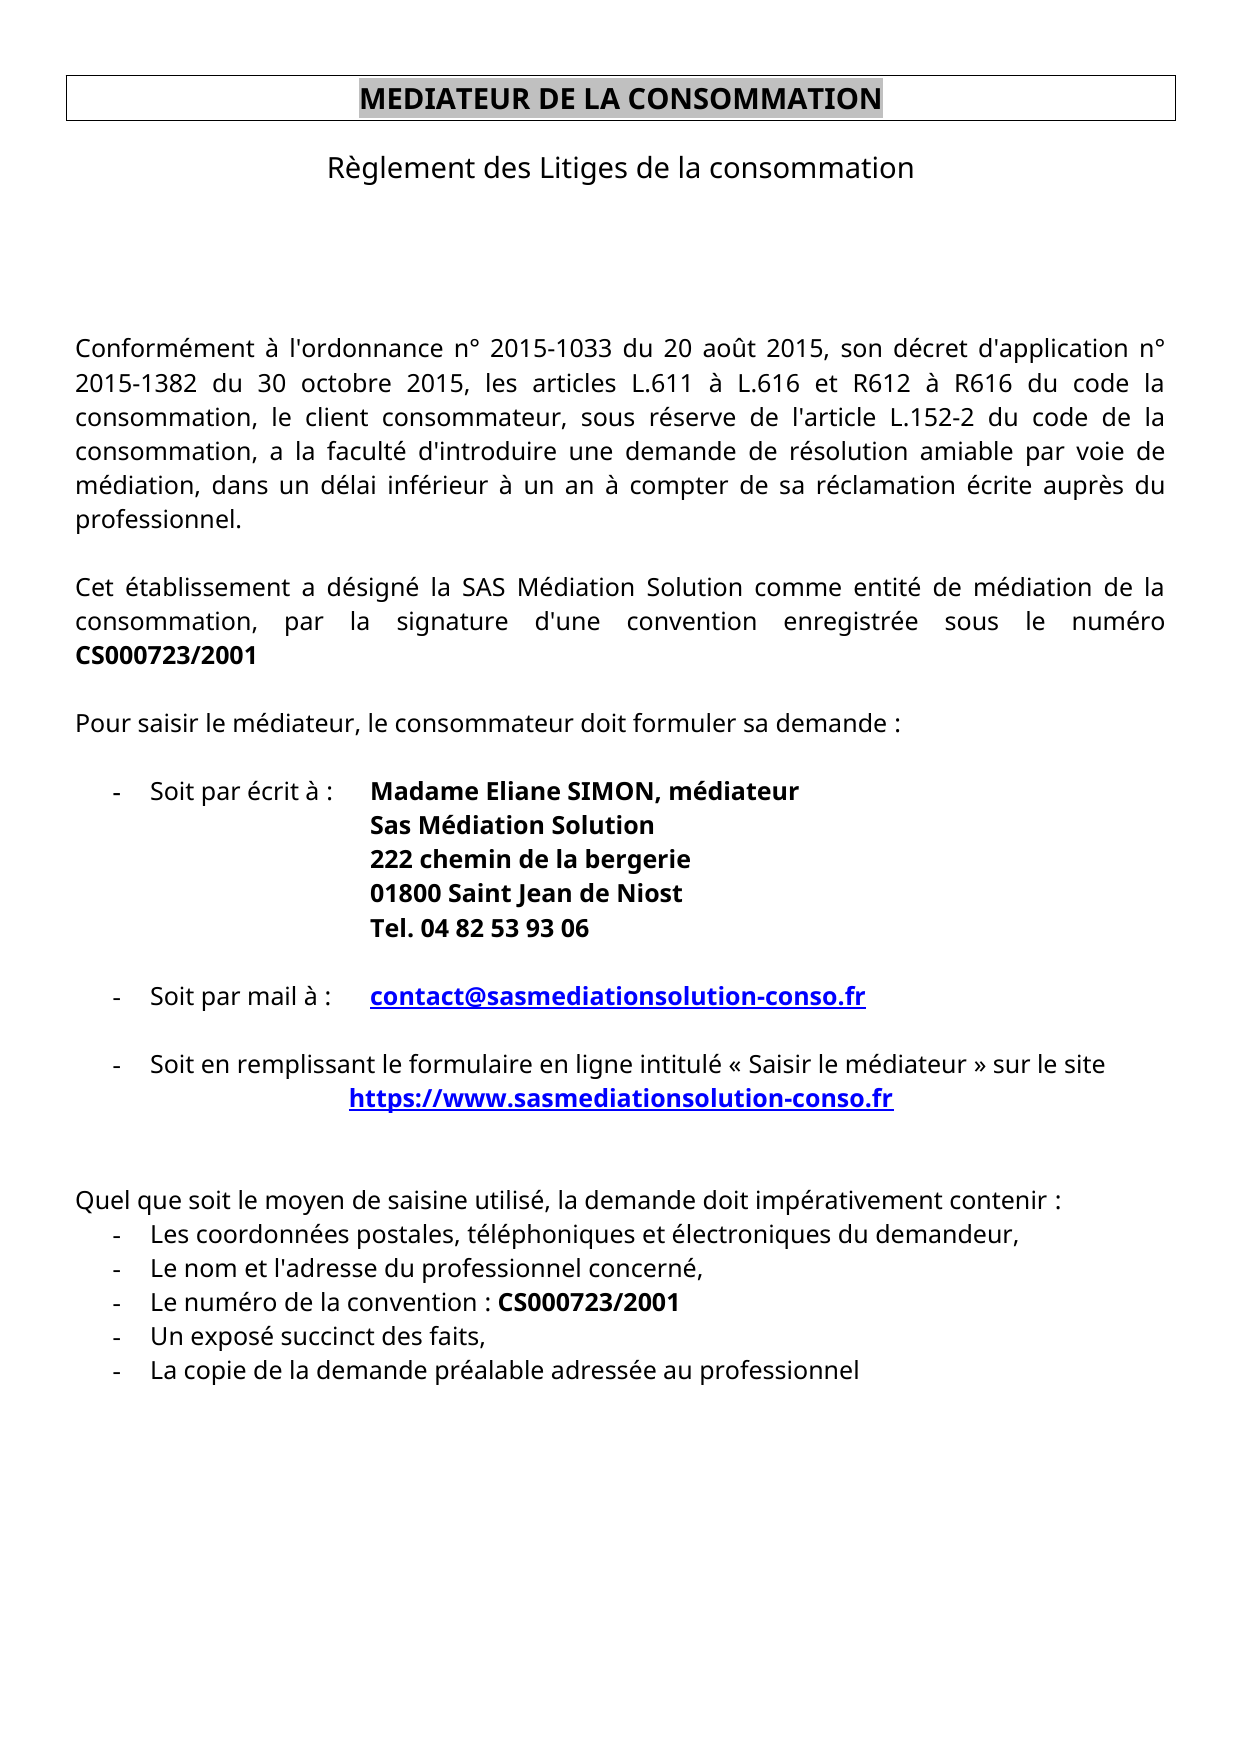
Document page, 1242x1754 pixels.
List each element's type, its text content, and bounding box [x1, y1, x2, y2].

text Quel que soit le moyen de saisine utilisé, la demande doit impérativement contenir : [75, 1183, 1167, 1217]
text MEDIATEUR DE LA CONSOMMATION [67, 76, 1175, 120]
text Sas Médiation Solution [297, 808, 1167, 842]
list Soit en remplissant le formulaire en ligne intitulé « Saisir le médiateur » sur le site [112, 1046, 1167, 1081]
list Soit par écrit à : Madame Eliane SIMON, médiateur [112, 774, 1167, 808]
text https://www.sasmediationsolution-conso.fr [75, 1081, 1167, 1114]
text Tel. 04 82 53 93 06 [297, 910, 1167, 944]
text 01800 Saint Jean de Niost [297, 876, 1167, 910]
text Pour saisir le médiateur, le consommateur doit formuler sa demande : [75, 706, 1167, 740]
list Le numéro de la convention : CS000723/2001 [112, 1285, 1167, 1319]
text 222 chemin de la bergerie [297, 842, 1167, 876]
text Conformément à l'ordonnance n° 2015-1033 du 20 août 2015, son décret d'application n° 2015-1382 du 30 octobre 2015, les articles L.611 à L.616 et R612 à R616 du code la consommation, le client consommateur, sous réserve de l'article L.152-2 du code de la consommation, a la faculté d'introduire une demande de résolution amiable par voie de médiation, dans un délai inférieur à un an à compter de sa réclamation écrite auprès du professionnel. [75, 331, 1167, 536]
text Règlement des Litiges de la consommation [75, 148, 1167, 187]
list La copie de la demande préalable adressée au professionnel [112, 1353, 1167, 1387]
text Cet établissement a désigné la SAS Médiation Solution comme entité de médiation de la consommation, par la signature d'une convention enregistrée sous le numéro CS000723/2001 [75, 569, 1167, 672]
list Un exposé succinct des faits, [112, 1319, 1167, 1353]
list Les coordonnées postales, téléphoniques et électroniques du demandeur, [112, 1217, 1167, 1251]
list Soit par mail à : contact@sasmediationsolution-conso.fr [112, 978, 1167, 1012]
list Le nom et l'adresse du professionnel concerné, [112, 1251, 1167, 1285]
